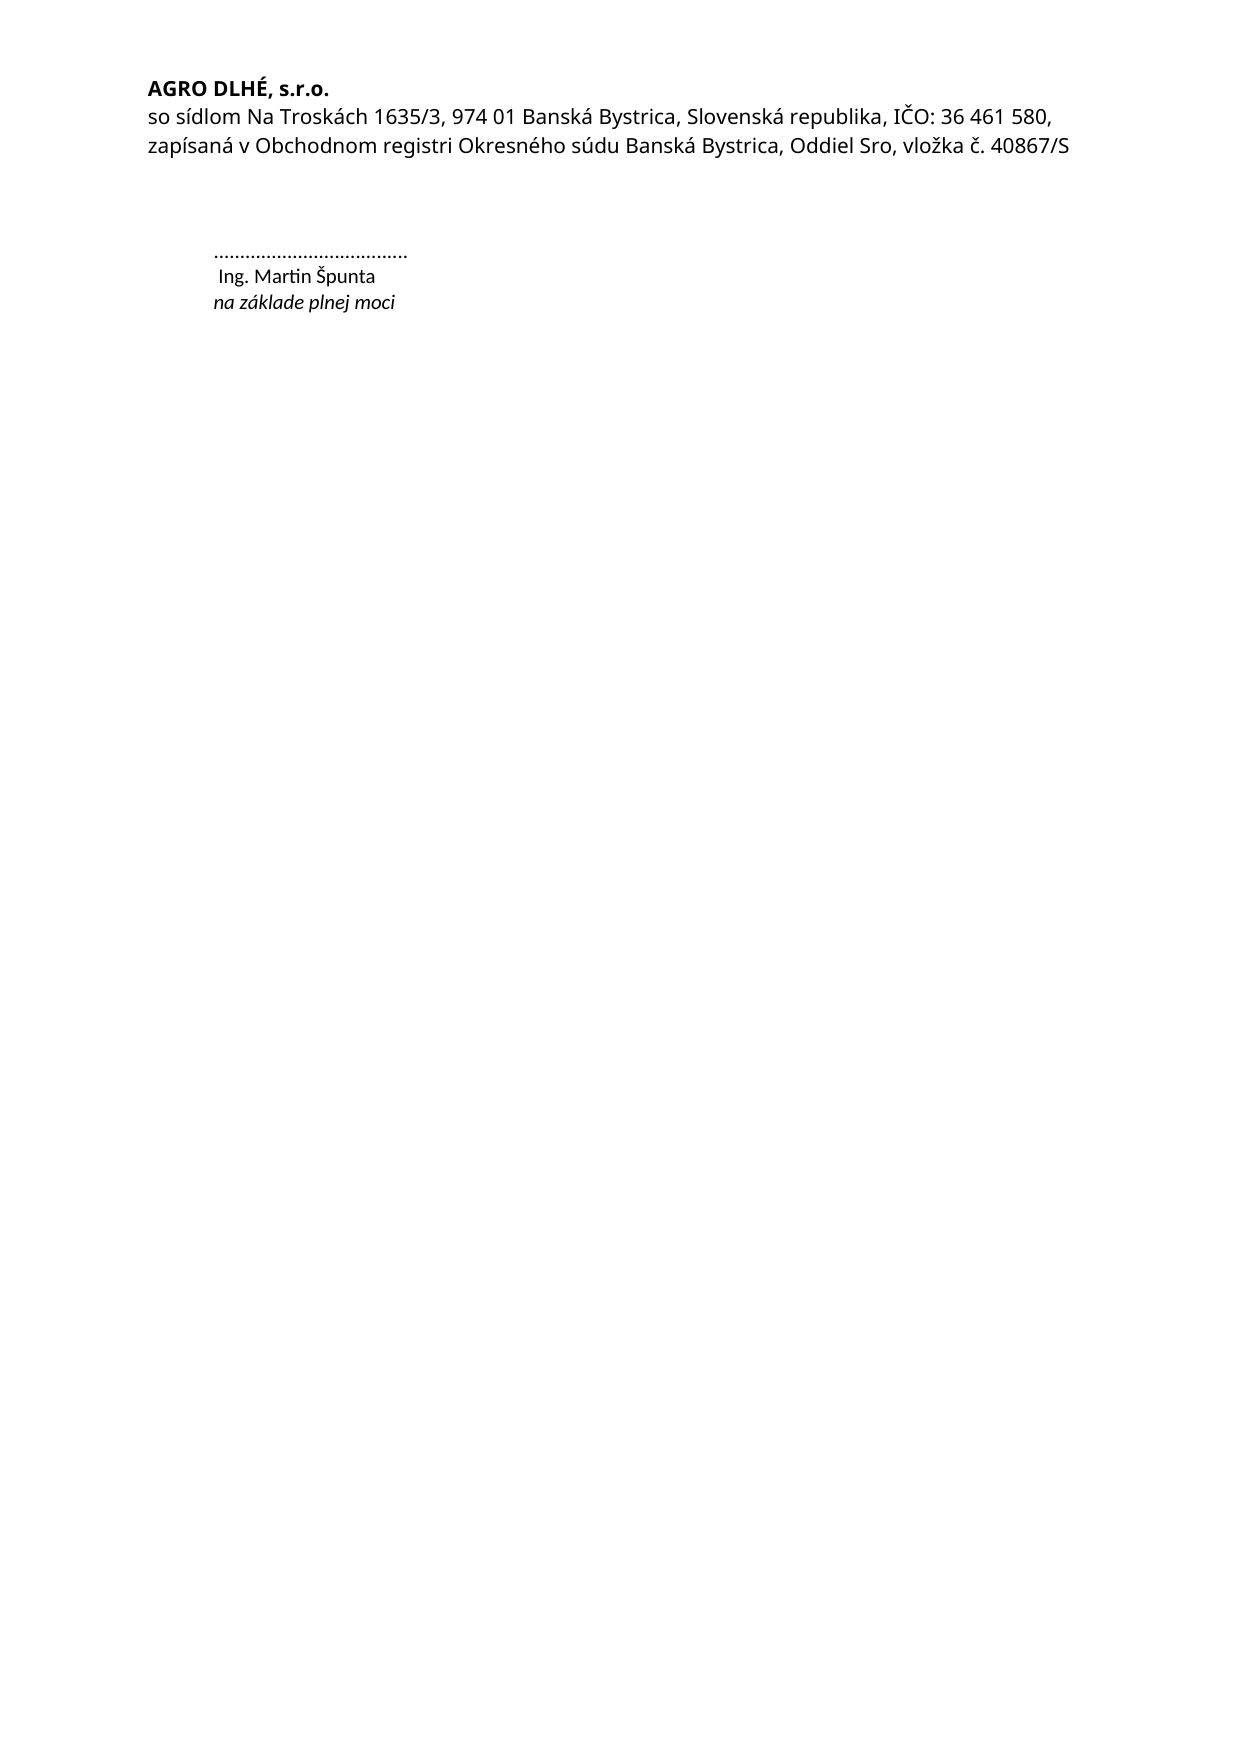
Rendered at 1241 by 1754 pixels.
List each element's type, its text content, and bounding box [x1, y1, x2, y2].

text Ing. Martin Špunta [148, 263, 1093, 289]
text ..................................... [148, 238, 1093, 263]
text na základe plnej moci [148, 289, 1093, 314]
